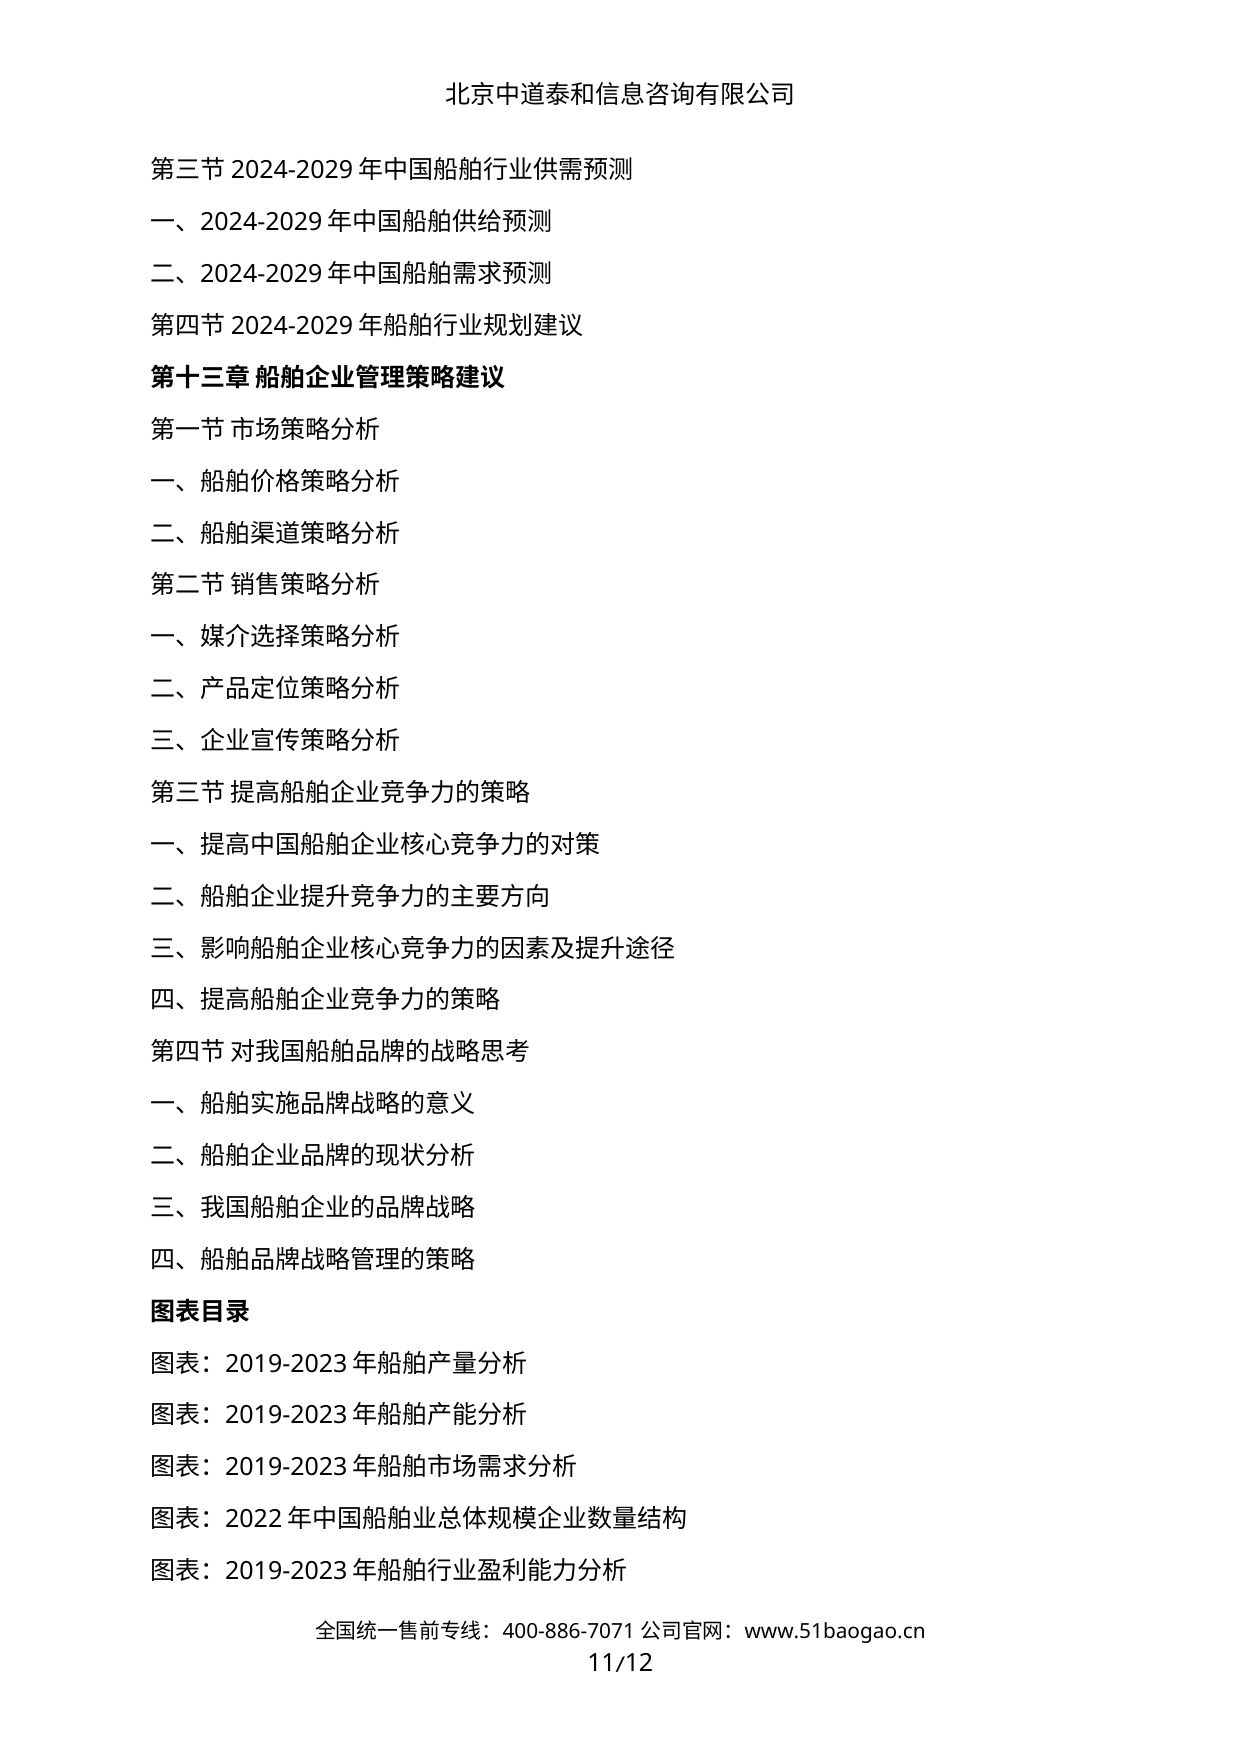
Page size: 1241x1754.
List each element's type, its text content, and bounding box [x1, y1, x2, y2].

text 第一节 市场策略分析 [150, 409, 1090, 446]
text 图表：2019-2023年船舶产能分析 [150, 1395, 1090, 1431]
text 二、船舶企业提升竞争力的主要方向 [150, 876, 1090, 912]
text 一、船舶价格策略分析 [150, 461, 1090, 497]
text 第四节 2024-2029年船舶行业规划建议 [150, 306, 1090, 342]
text 第二节 销售策略分析 [150, 565, 1090, 601]
text 图表：2019-2023年船舶行业盈利能力分析 [150, 1551, 1090, 1587]
text 图表：2019-2023年船舶产量分析 [150, 1343, 1090, 1379]
text 二、2024-2029年中国船舶需求预测 [150, 254, 1090, 290]
text 图表目录 [150, 1291, 1090, 1327]
text 第四节 对我国船舶品牌的战略思考 [150, 1032, 1090, 1068]
text 二、产品定位策略分析 [150, 669, 1090, 705]
text 第三节 提高船舶企业竞争力的策略 [150, 772, 1090, 809]
text 第十三章 船舶企业管理策略建议 [150, 357, 1090, 394]
text 三、影响船舶企业核心竞争力的因素及提升途径 [150, 928, 1090, 964]
text 图表：2022年中国船舶业总体规模企业数量结构 [150, 1499, 1090, 1535]
text 图表：2019-2023年船舶市场需求分析 [150, 1447, 1090, 1483]
text 二、船舶企业品牌的现状分析 [150, 1136, 1090, 1172]
text 四、船舶品牌战略管理的策略 [150, 1239, 1090, 1276]
text 三、我国船舶企业的品牌战略 [150, 1187, 1090, 1224]
text 一、2024-2029年中国船舶供给预测 [150, 202, 1090, 238]
text 一、船舶实施品牌战略的意义 [150, 1084, 1090, 1120]
text 三、企业宣传策略分析 [150, 721, 1090, 757]
text 四、提高船舶企业竞争力的策略 [150, 980, 1090, 1016]
text 第三节 2024-2029年中国船舶行业供需预测 [150, 150, 1090, 186]
text 一、提高中国船舶企业核心竞争力的对策 [150, 824, 1090, 861]
text 一、媒介选择策略分析 [150, 617, 1090, 653]
text 二、船舶渠道策略分析 [150, 513, 1090, 549]
